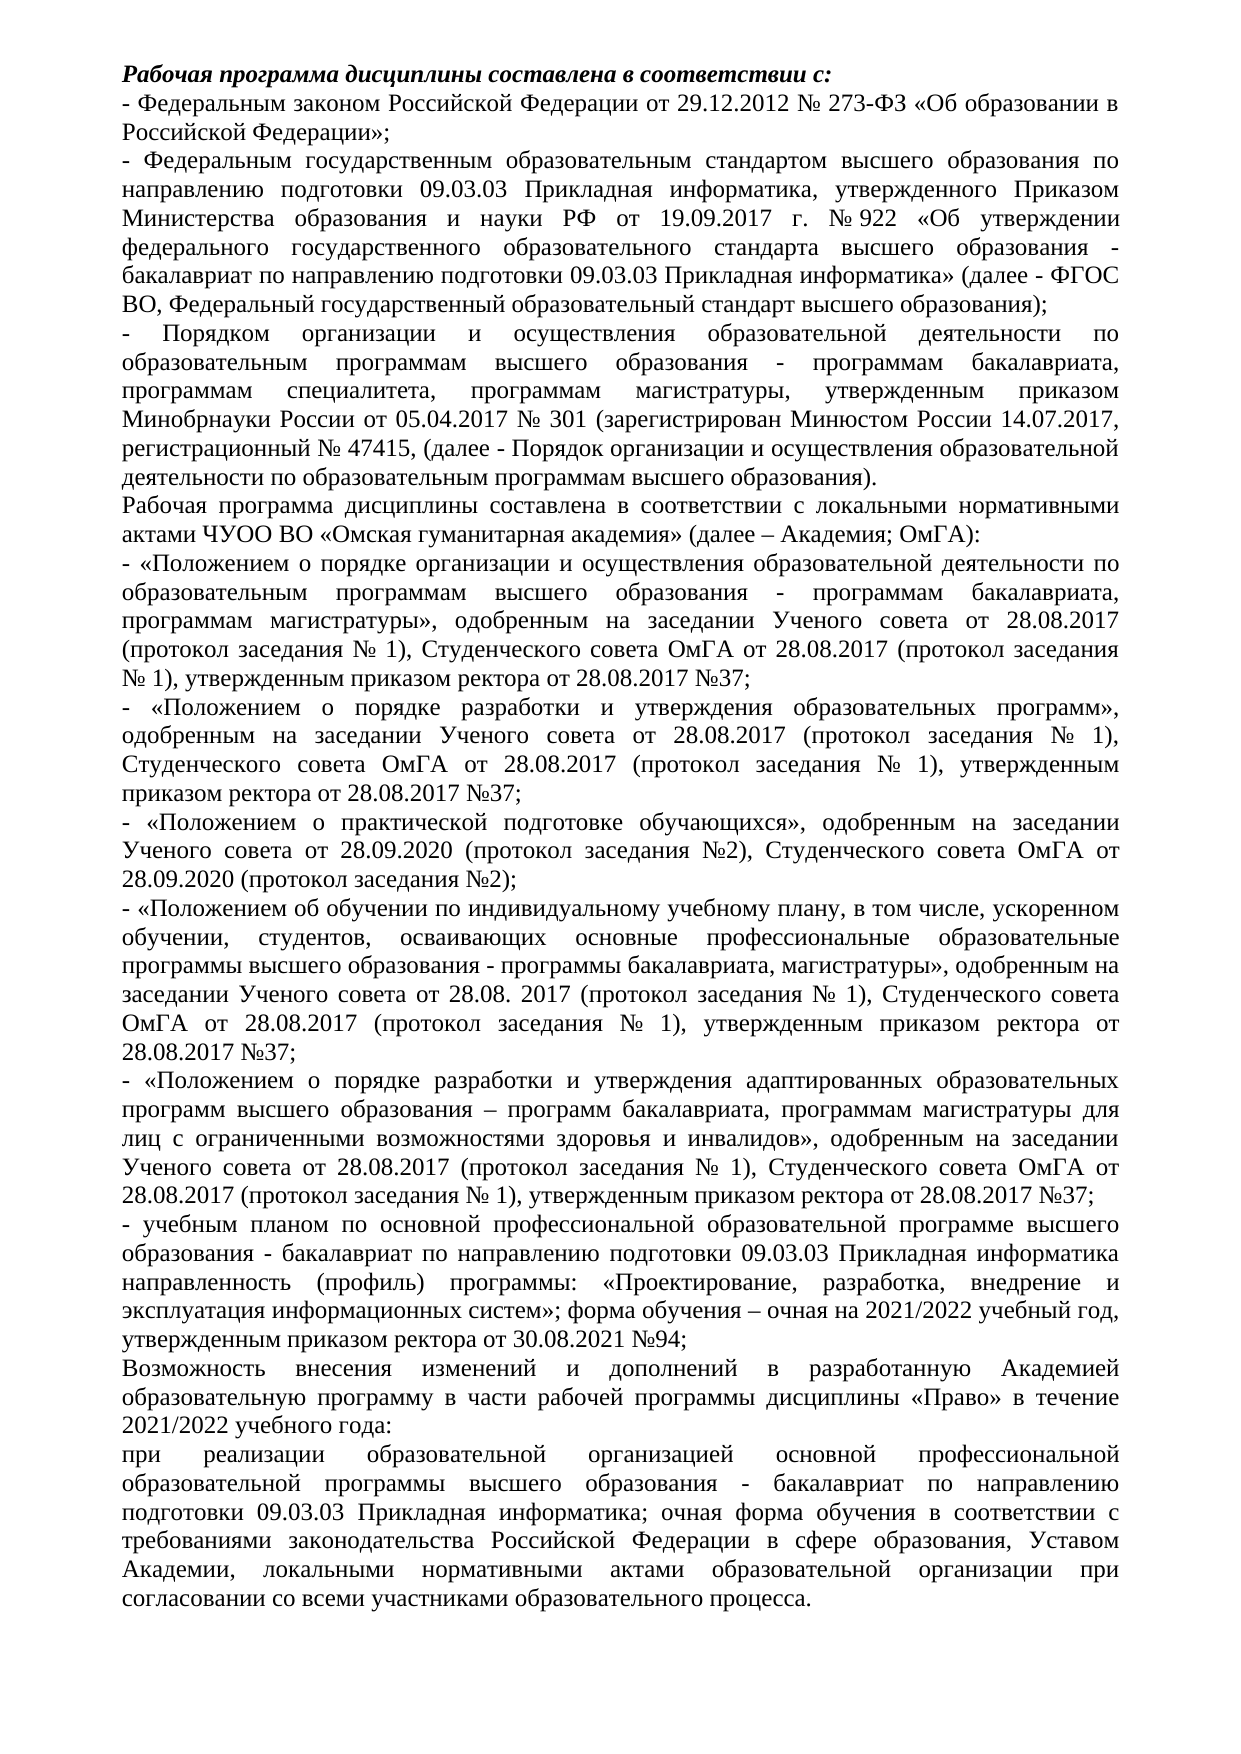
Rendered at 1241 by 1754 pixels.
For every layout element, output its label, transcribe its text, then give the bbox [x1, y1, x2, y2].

table_cell - Федеральным законом Российской Федерации от 29.12.2012 № 273-ФЗ «Об образовании в Российской Федерации»; - Федеральным государственным образовательным стандартом высшего образования по направлению подготовки 09.03.03 Прикладная информатика, утвержденного Приказом Министерства образования и науки РФ от 19.09.2017 г. № 922 «Об утверждении федерального государственного образовательного стандарта высшего образования - бакалавриат по направлению подготовки 09.03.03 Прикладная информатика» (далее - ФГОС ВО, Федеральный государственный образовательный стандарт высшего образования); - Порядком организации и осуществления образовательной деятельности по образовательным программам высшего образования - программам бакалавриата, программам специалитета, программам магистратуры, утвержденным приказом Минобрнауки России от 05.04.2017 № 301 (зарегистрирован Минюстом России 14.07.2017, регистрационный № 47415, (далее - Порядок организации и осуществления образовательной деятельности по образовательным программам высшего образования). Рабочая программа дисциплины составлена в соответствии с локальными нормативными актами ЧУОО ВО «Омская гуманитарная академия» (далее – Академия; ОмГА): - «Положением о порядке организации и осуществления образовательной деятельности по образовательным программам высшего образования - программам бакалавриата, программам магистратуры», одобренным на заседании Ученого совета от 28.08.2017 (протокол заседания № 1), Студенческого совета ОмГА от 28.08.2017 (протокол заседания № 1), утвержденным приказом ректора от 28.08.2017 №37; - «Положением о порядке разработки и утверждения образовательных программ», одобренным на заседании Ученого совета от 28.08.2017 (протокол заседания № 1), Студенческого совета ОмГА от 28.08.2017 (протокол заседания № 1), утвержденным приказом ректора от 28.08.2017 №37; - «Положением о практической подготовке обучающихся», одобренным на заседании Ученого совета от 28.09.2020 (протокол заседания №2), Студенческого совета ОмГА от 28.09.2020 (протокол заседания №2); - «Положением об обучении по индивидуальному учебному плану, в том числе, ускоренном обучении, студентов, осваивающих основные профессиональные образовательные программы высшего образования - программы бакалавриата, магистратуры», одобренным на заседании Ученого совета от 28.08. 2017 (протокол заседания № 1), Студенческого совета ОмГА от 28.08.2017 (протокол заседания № 1), утвержденным приказом ректора от 28.08.2017 №37; - «Положением о порядке разработки и утверждения адаптированных образовательных программ высшего образования – программ бакалавриата, программам магистратуры для лиц с ограниченными возможностями здоровья и инвалидов», одобренным на заседании Ученого совета от 28.08.2017 (протокол заседания № 1), Студенческого совета ОмГА от 28.08.2017 (протокол заседания № 1), утвержденным приказом ректора от 28.08.2017 №37; - учебным планом по основной профессиональной образовательной программе высшего образования - бакалавриат по направлению подготовки 09.03.03 Прикладная информатика направленность (профиль) программы: «Проектирование, разработка, внедрение и эксплуатация информационных систем»; форма обучения – очная на 2021/2022 учебный год, утвержденным приказом ректора от 30.08.2021 №94; Возможность внесения изменений и дополнений в разработанную Академией образовательную программу в части рабочей программы дисциплины «Право» в течение 2021/2022 учебного года: при реализации образовательной организацией основной профессиональной образовательной программы высшего образования - бакалавриат по направлению подготовки 09.03.03 Прикладная информатика; очная форма обучения в соответствии с требованиями законодательства Российской Федерации в сфере образования, Уставом Академии, локальными нормативными актами образовательной организации при согласовании со всеми участниками образовательного процесса. [118, 88, 1124, 1639]
table_header Рабочая программа дисциплины составлена в соответствии с: [118, 59, 1124, 88]
